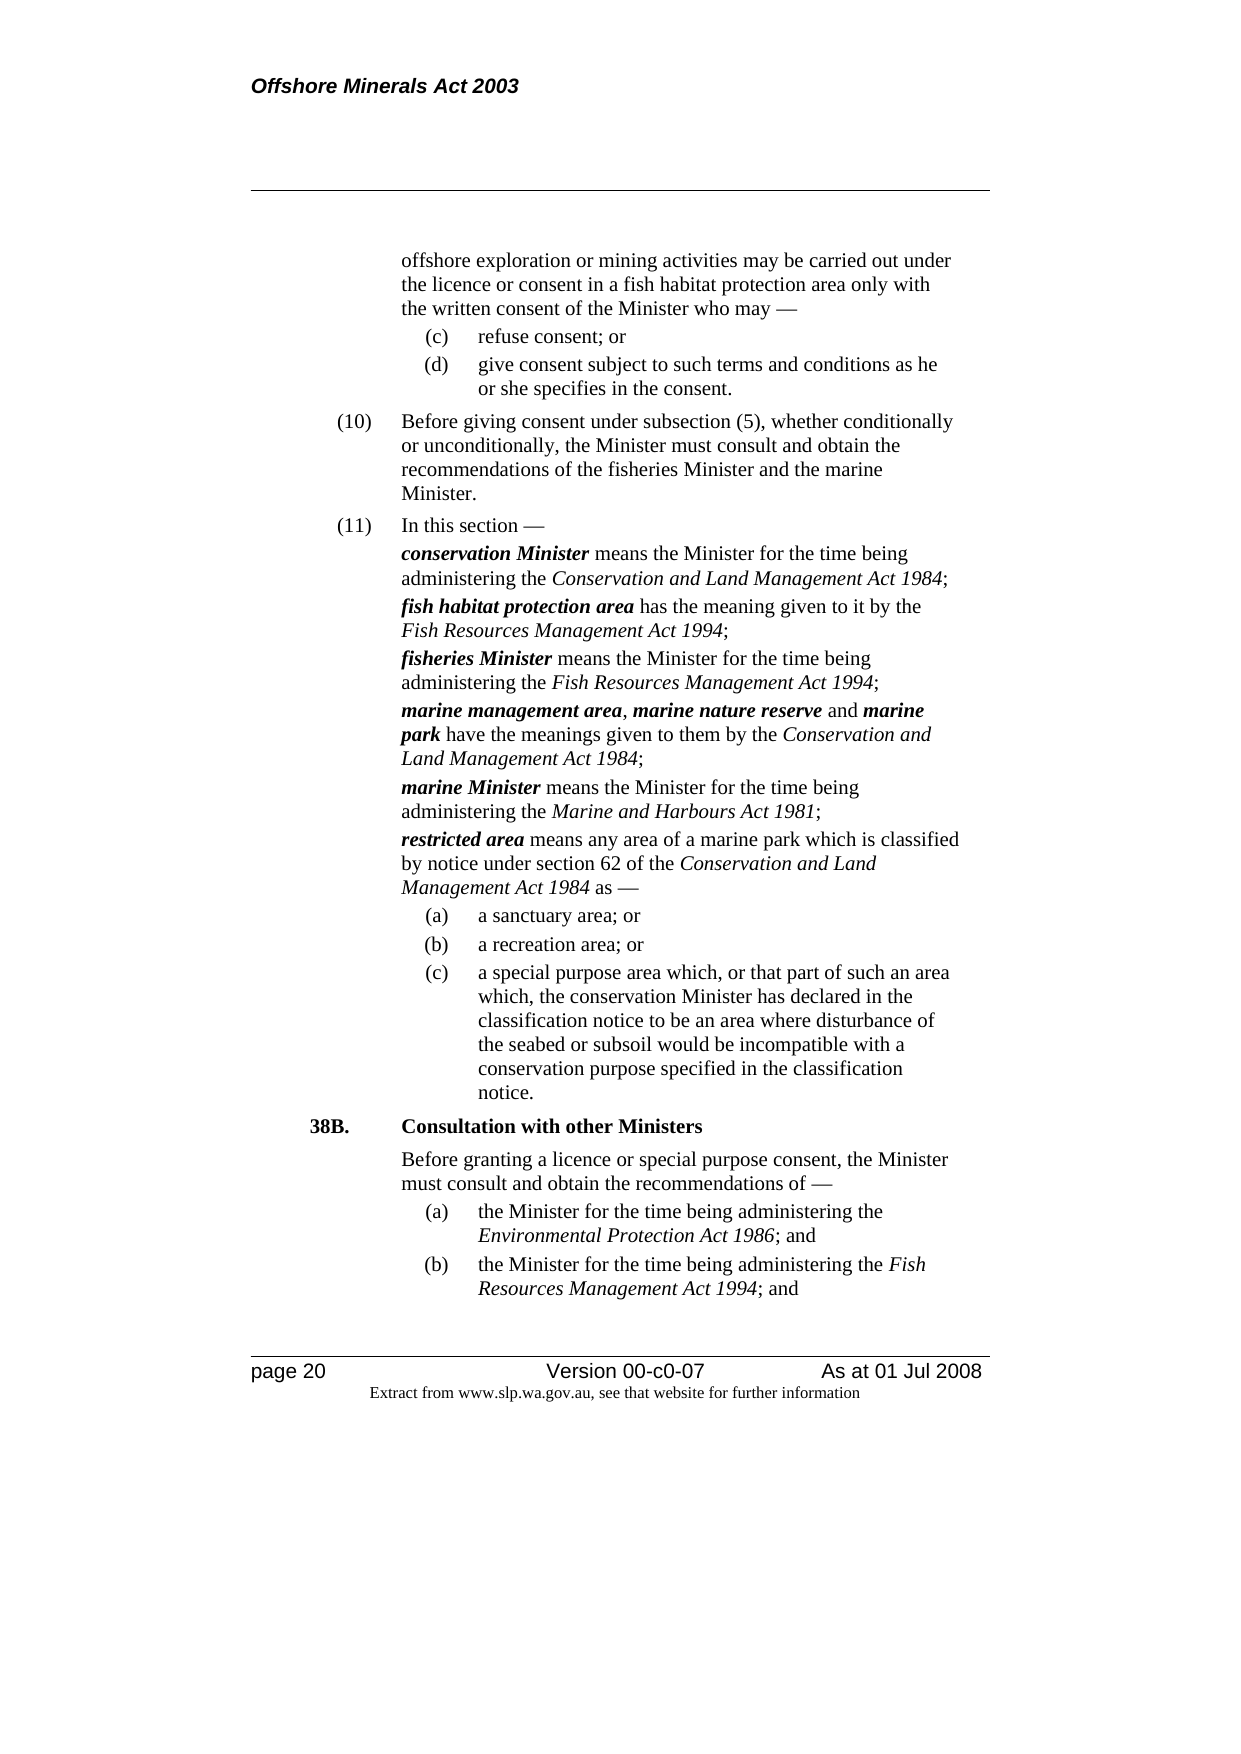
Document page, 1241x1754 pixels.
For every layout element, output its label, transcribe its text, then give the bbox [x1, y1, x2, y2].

text (a) a sanctuary area; or [389, 903, 960, 927]
subtitle 38B. Consultation with other Ministers [309, 1114, 960, 1138]
text (11) In this section — [312, 513, 960, 537]
text marine management area, marine nature reserve and marine park have the meanings given to them by the Conservation and Land Management Act 1984; [369, 698, 960, 770]
text fish habitat protection area has the meaning given to it by the Fish Resources Management Act 1994; [369, 594, 960, 642]
text restricted area means any area of a marine park which is classified by notice under section 62 of the Conservation and Land Management Act 1984 as — [369, 827, 960, 899]
text (a) the Minister for the time being administering the Environmental Protection Act 1986; and [389, 1199, 960, 1247]
text Before granting a licence or special purpose consent, the Minister must consult and obtain the recommendations of — [312, 1147, 960, 1195]
text (d) give consent subject to such terms and conditions as he or she specifies in the consent. [389, 352, 960, 400]
text (b) the Minister for the time being administering the Fish Resources Management Act 1994; and [389, 1251, 960, 1299]
text fisheries Minister means the Minister for the time being administering the Fish Resources Management Act 1994; [369, 646, 960, 694]
text (c) refuse consent; or [389, 324, 960, 348]
text marine Minister means the Minister for the time being administering the Marine and Harbours Act 1981; [369, 774, 960, 823]
text (10) Before giving consent under subsection (5), whether conditionally or unconditionally, the Minister must consult and obtain the recommendations of the fisheries Minister and the marine Minister. [312, 408, 960, 505]
text (c) a special purpose area which, or that part of such an area which, the conservation Minister has declared in the classification notice to be an area where disturbance of the seabed or subsoil would be incompatible with a conservation purpose specified in the classification notice. [389, 960, 960, 1104]
text conservation Minister means the Minister for the time being administering the Conservation and Land Management Act 1984; [369, 541, 960, 589]
text offshore exploration or mining activities may be carried out under the licence or consent in a fish habitat protection area only with the written consent of the Minister who may — [312, 247, 960, 320]
text (b) a recreation area; or [389, 931, 960, 956]
